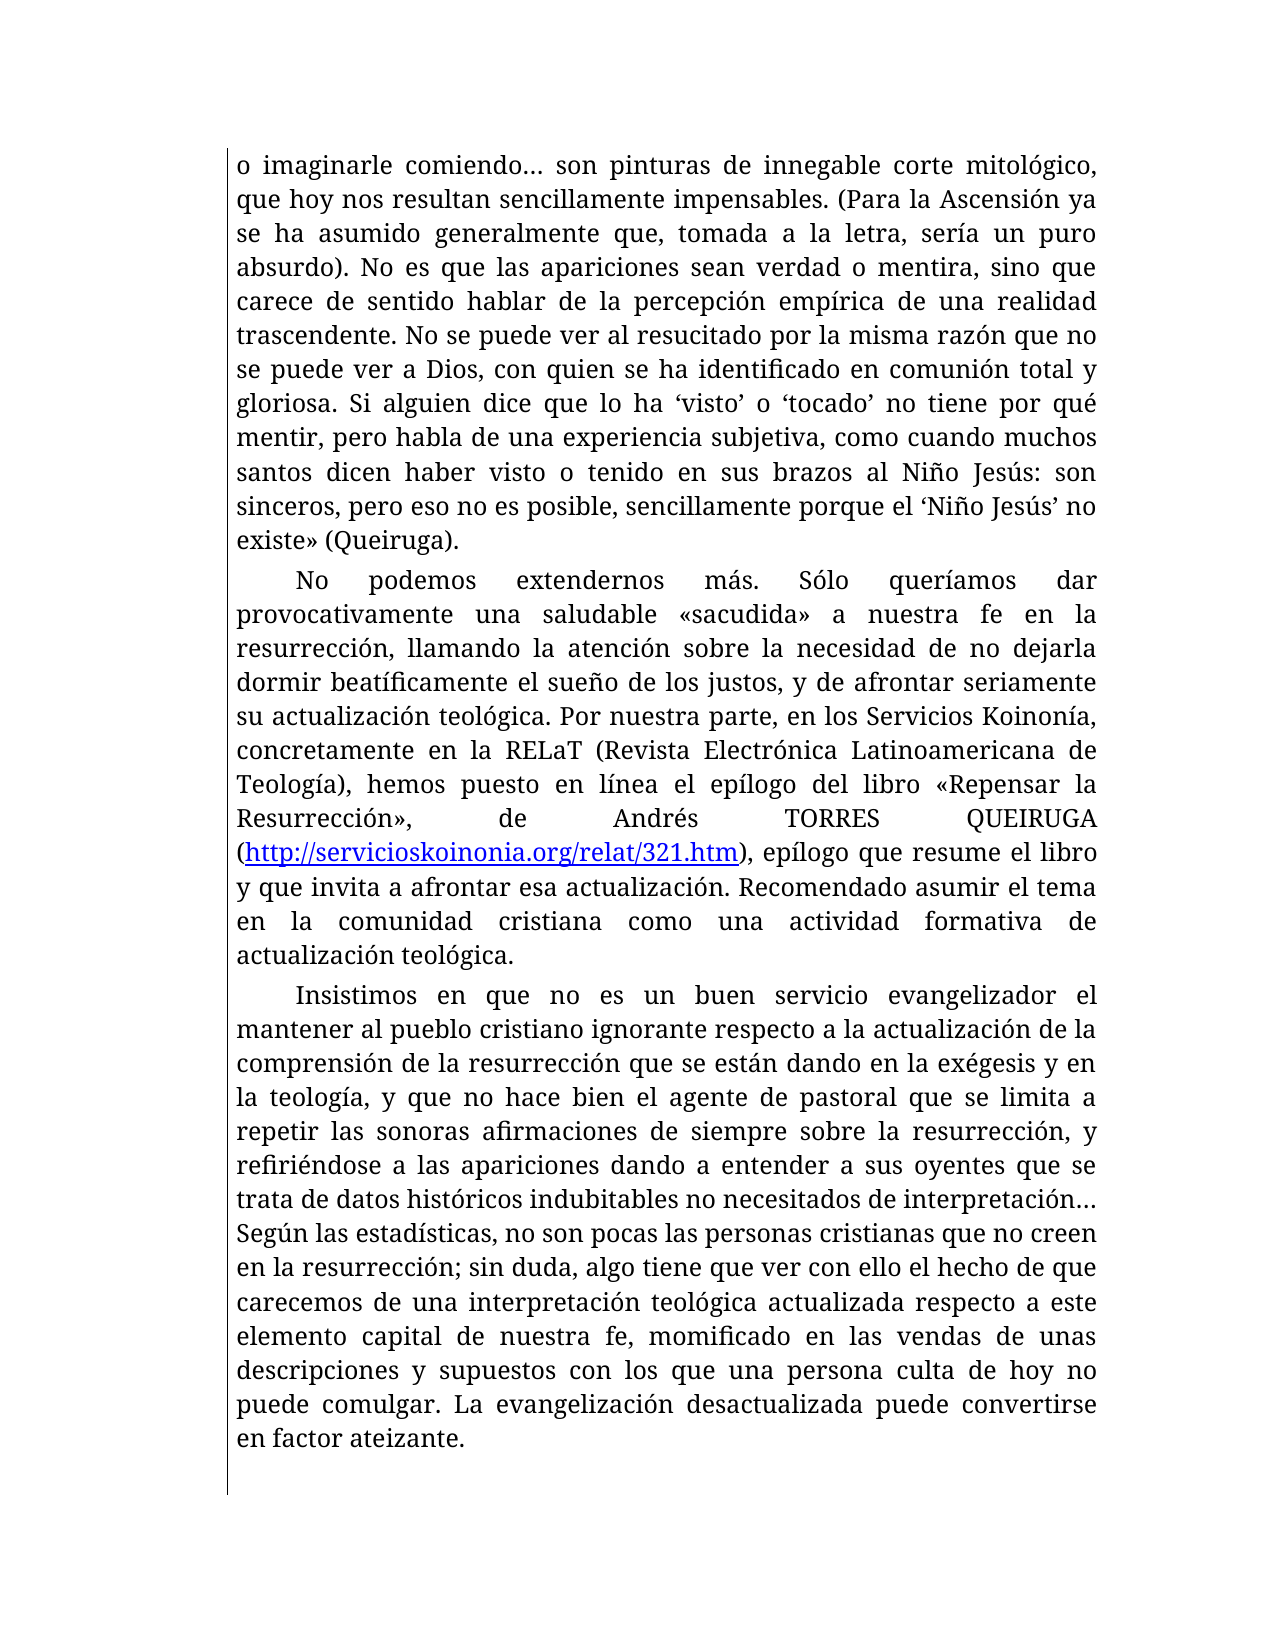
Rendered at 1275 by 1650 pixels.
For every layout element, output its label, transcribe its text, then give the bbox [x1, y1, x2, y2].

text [228, 148, 1098, 556]
text Insistimos en que no es un buen servicio evangelizador el mantener al pueblo cristiano ignorante respecto a la actualización de la comprensión de la resurrección que se están dando en la exégesis y en la teología, y que no hace bien el agente de pastoral que se limita a repetir las sonoras afirmaciones de siempre sobre la resurrección, y refiriéndose a las apariciones dando a entender a sus oyentes que se trata de datos históricos indubitables no necesitados de interpretación… Según las estadísticas, no son pocas las personas cristianas que no creen en la resurrección; sin duda, algo tiene que ver con ello el hecho de que carecemos de una interpretación teológica actualizada respecto a este elemento capital de nuestra fe, momificado en las vendas de unas descripciones y supuestos con los que una persona culta de hoy no puede comulgar. La evangelización desactualizada puede convertirse en factor ateizante. [228, 978, 1098, 1454]
text No podemos extendernos más. Sólo queríamos dar provocativamente una saludable «sacudida» a nuestra fe en la resurrección, llamando la atención sobre la necesidad de no dejarla dormir beatíficamente el sueño de los justos, y de afrontar seriamente su actualización teológica. Por nuestra parte, en los Servicios Koinonía, concretamente en la RELaT (Revista Electrónica Latinoamericana de Teología), hemos puesto en línea el epílogo del libro «Repensar la Resurrección», de Andrés TORRES QUEIRUGA (http://servicioskoinonia.org/relat/321.htm), epílogo que resume el libro y que invita a afrontar esa actualización. Recomendado asumir el tema en la comunidad cristiana como una actividad formativa de actualización teológica. [228, 563, 1098, 971]
